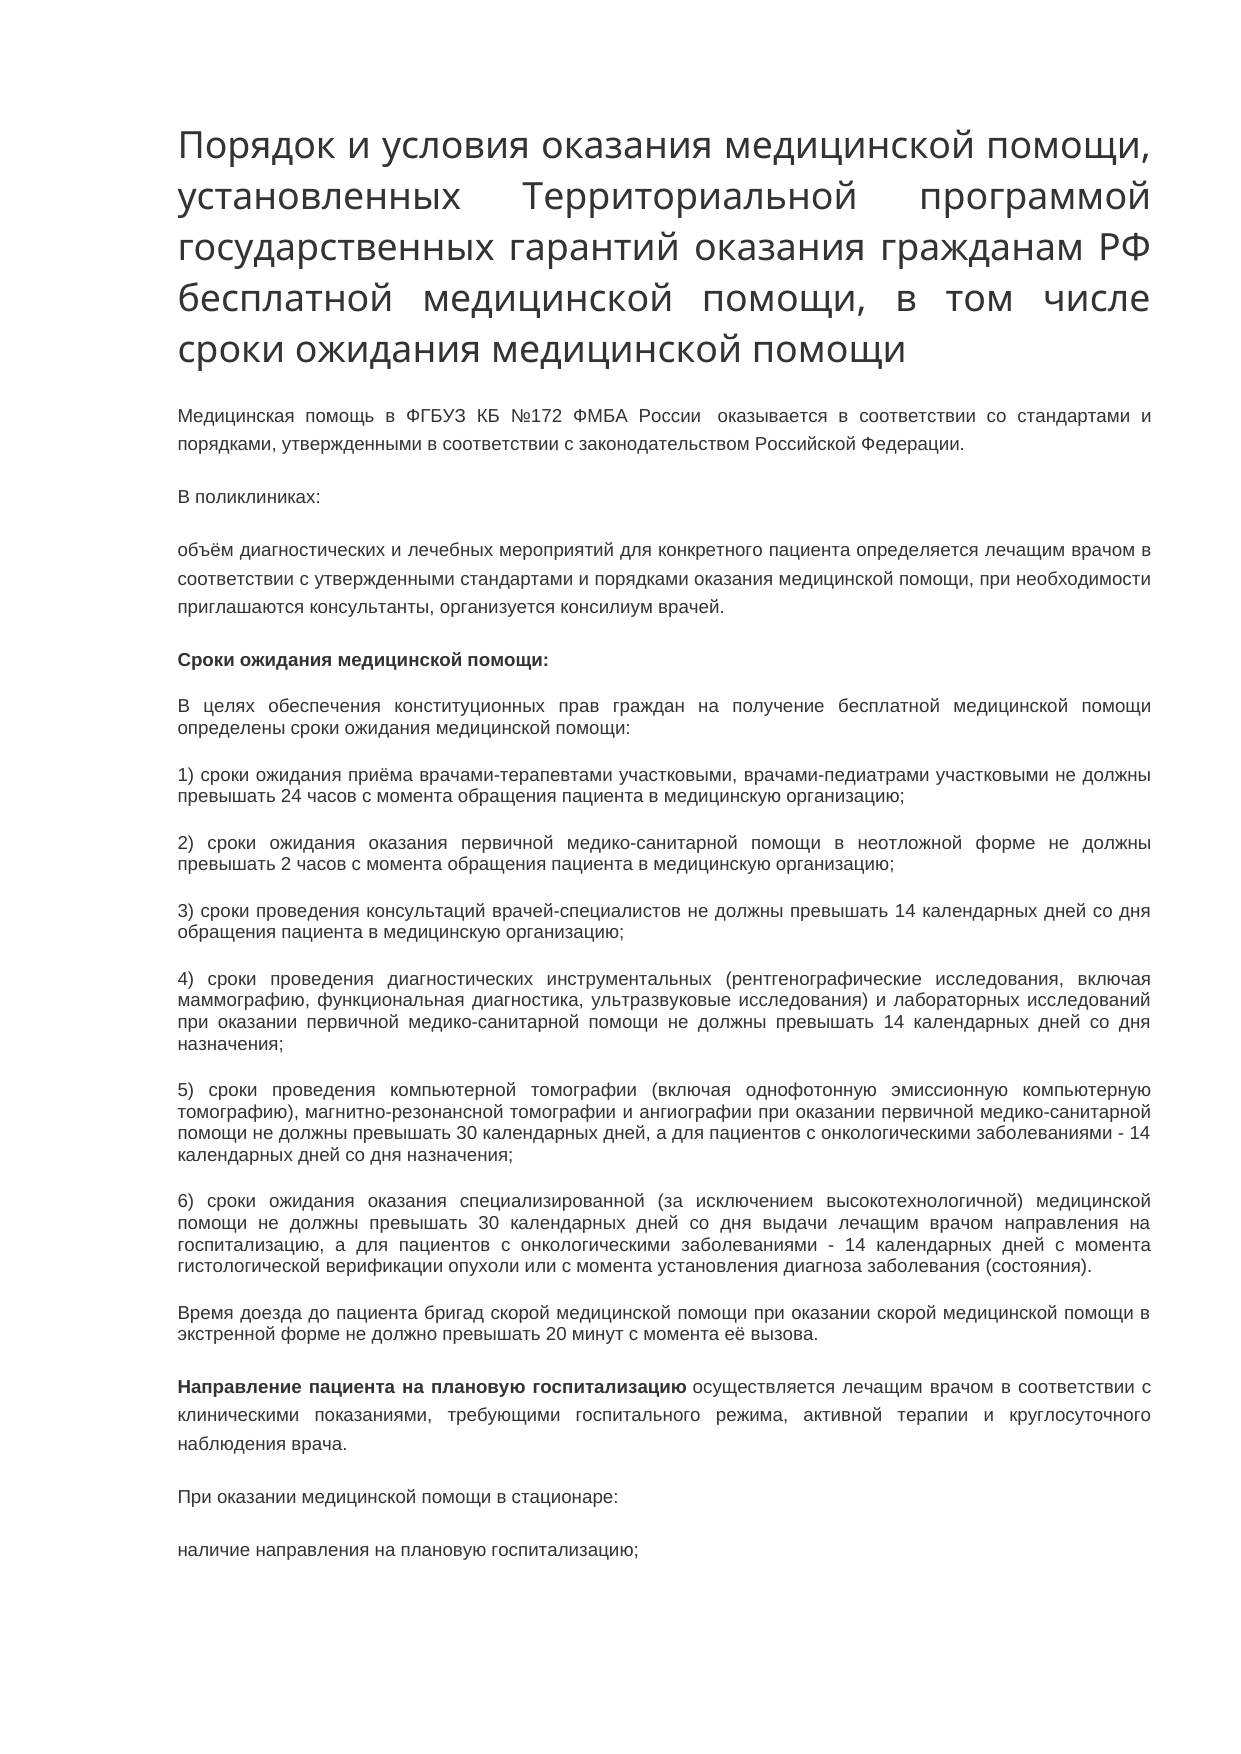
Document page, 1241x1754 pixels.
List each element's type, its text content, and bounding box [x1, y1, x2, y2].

text Направление пациента на плановую госпитализацию осуществляется лечащим врачом в соответствии с клиническими показаниями, требующими госпитального режима, активной терапии и круглосуточного наблюдения врача. [177, 1369, 1152, 1454]
text Сроки ожидания медицинской помощи: [177, 642, 1152, 670]
text 5) сроки проведения компьютерной томографии (включая однофотонную эмиссионную компьютерную томографию), магнитно-резонансной томографии и ангиографии при оказании первичной медико-санитарной помощи не должны превышать 30 календарных дней, а для пациентов с онкологическими заболеваниями - 14 календарных дней со дня назначения; [177, 1079, 1152, 1165]
text Медицинская помощь в ФГБУЗ КБ №172 ФМБА России оказывается в соответствии со стандартами и порядками, утвержденными в соответствии с законодательством Российской Федерации. [177, 398, 1152, 454]
text В поликлиниках: [177, 479, 1152, 508]
text наличие направления на плановую госпитализацию; [177, 1532, 1152, 1560]
text 4) сроки проведения диагностических инструментальных (рентгенографические исследования, включая маммографию, функциональная диагностика, ультразвуковые исследования) и лабораторных исследований при оказании первичной медико-санитарной помощи не должны превышать 14 календарных дней со дня назначения; [177, 968, 1152, 1054]
text При оказании медицинской помощи в стационаре: [177, 1479, 1152, 1507]
text В целях обеспечения конституционных прав граждан на получение бесплатной медицинской помощи определены сроки ожидания медицинской помощи: [177, 695, 1152, 738]
text Порядок и условия оказания медицинской помощи, установленных Территориальной программой государственных гарантий оказания гражданам РФ бесплатной медицинской помощи, в том числе сроки ожидания медицинской помощи [177, 118, 1152, 373]
text 3) сроки проведения консультаций врачей-специалистов не должны превышать 14 календарных дней со дня обращения пациента в медицинскую организацию; [177, 899, 1152, 943]
text 6) сроки ожидания оказания специализированной (за исключением высокотехнологичной) медицинской помощи не должны превышать 30 календарных дней со дня выдачи лечащим врачом направления на госпитализацию, а для пациентов с онкологическими заболеваниями - 14 календарных дней с момента гистологической верификации опухоли или с момента установления диагноза заболевания (состояния). [177, 1190, 1152, 1276]
text 2) сроки ожидания оказания первичной медико-санитарной помощи в неотложной форме не должны превышать 2 часов с момента обращения пациента в медицинскую организацию; [177, 831, 1152, 874]
text Время доезда до пациента бригад скорой медицинской помощи при оказании скорой медицинской помощи в экстренной форме не должно превышать 20 минут с момента её вызова. [177, 1301, 1152, 1344]
text 1) сроки ожидания приёма врачами-терапевтами участковыми, врачами-педиатрами участковыми не должны превышать 24 часов с момента обращения пациента в медицинскую организацию; [177, 763, 1152, 806]
text объём диагностических и лечебных мероприятий для конкретного пациента определяется лечащим врачом в соответствии с утвержденными стандартами и порядками оказания медицинской помощи, при необходимости приглашаются консультанты, организуется консилиум врачей. [177, 533, 1152, 617]
